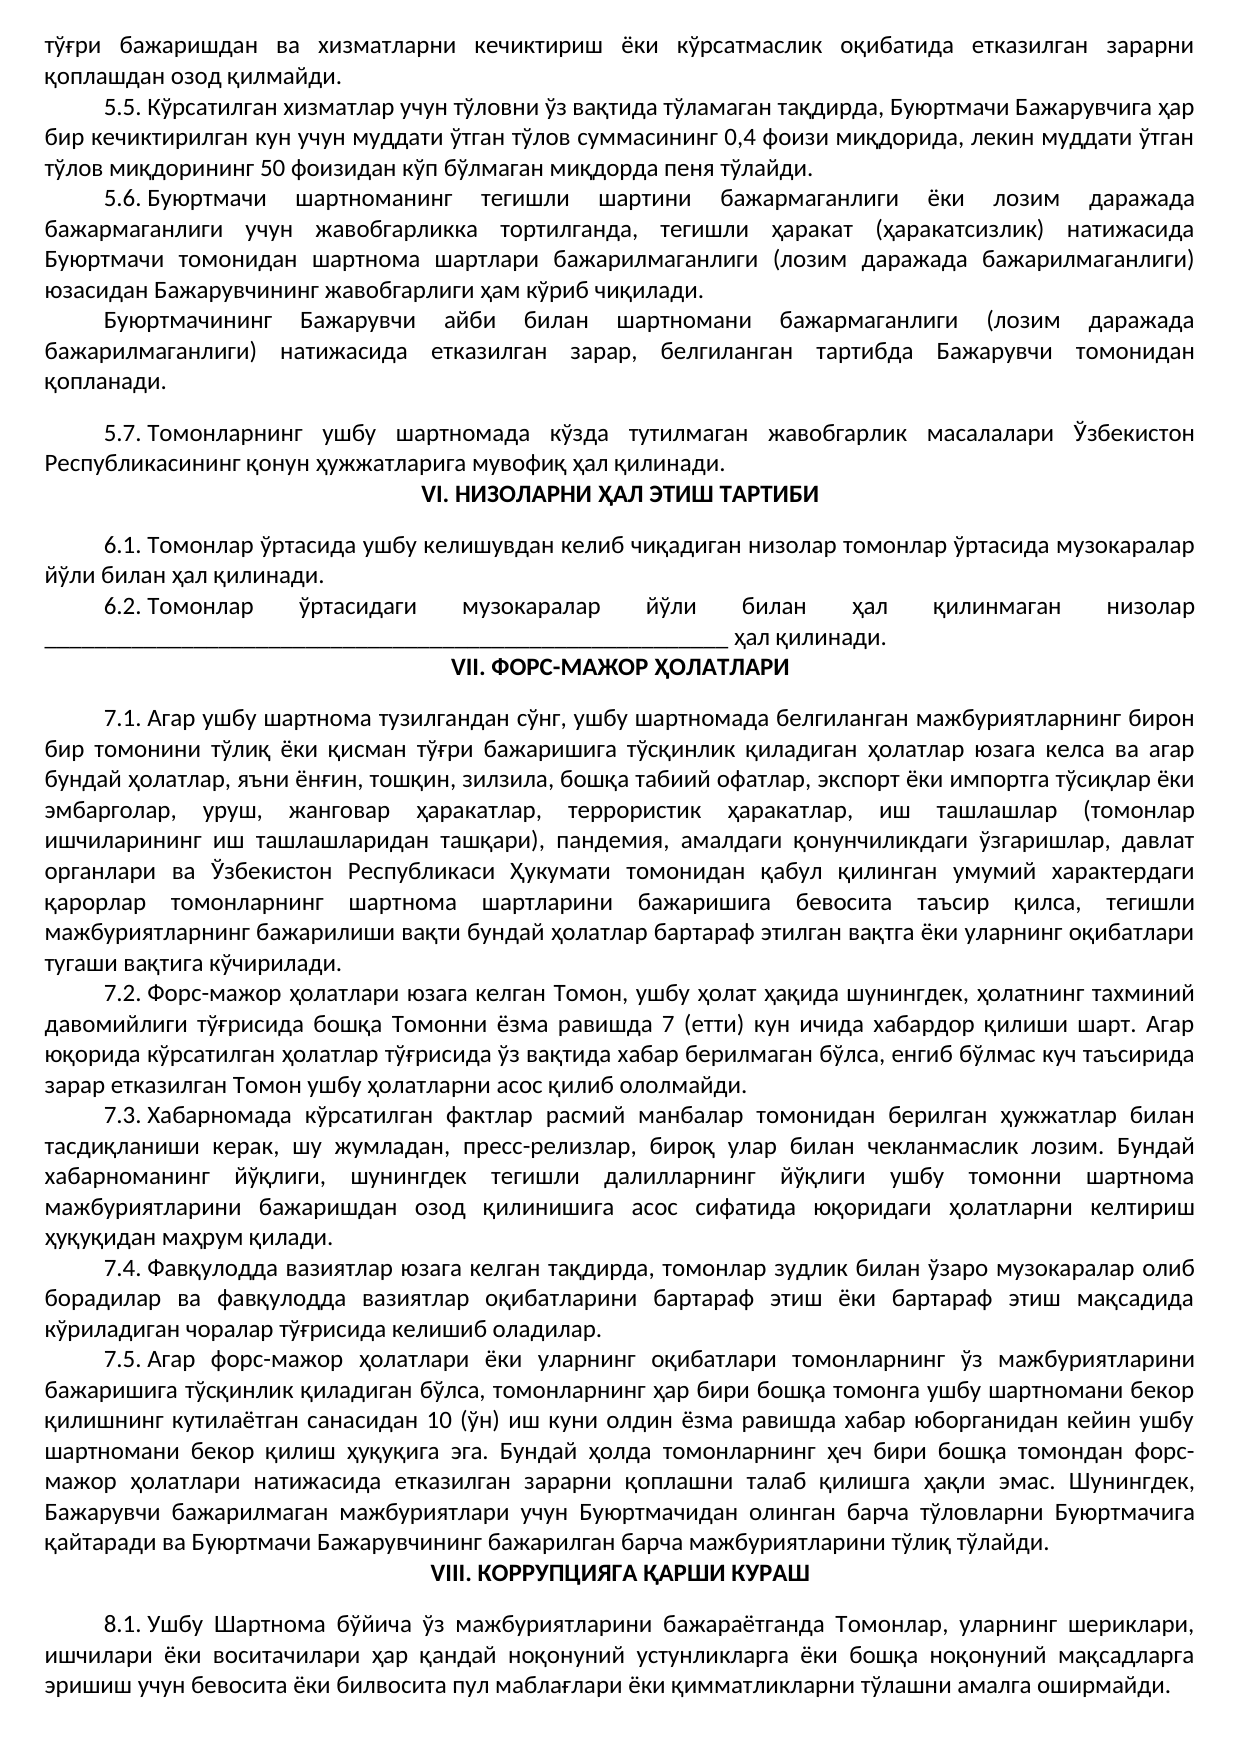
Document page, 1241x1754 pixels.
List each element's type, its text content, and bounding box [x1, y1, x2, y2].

list Форс-мажор ҳолатлари юзага келган Томон, ушбу ҳолат ҳақида шунингдек, ҳолатнинг тахминий давомийлиги тўғрисида бошқа Томонни ёзма равишда 7 (етти) кун ичида хабардор қилиши шарт. Агар юқорида кўрсатилган ҳолатлар тўғрисида ўз вақтида хабар берилмаган бўлса, енгиб бўлмас куч таъсирида зарар етказилган Томон ушбу ҳолатларни асос қилиб ололмайди. [44, 977, 1196, 1099]
list Кўрсатилган хизматлар учун тўловни ўз вақтида тўламаган тақдирда, Буюртмачи Бажарувчига ҳар бир кечиктирилган кун учун муддати ўтган тўлов суммасининг 0,4 фоизи миқдорида, лекин муддати ўтган тўлов миқдорининг 50 фоизидан кўп бўлмаган миқдорда пеня тўлайди. [44, 91, 1196, 182]
list Фавқулодда вазиятлар юзага келган тақдирда, томонлар зудлик билан ўзаро музокаралар олиб борадилар ва фавқулодда вазиятлар оқибатларини бартараф этиш ёки бартараф этиш мақсадида кўриладиган чоралар тўғрисида келишиб оладилар. [44, 1252, 1196, 1343]
list Ушбу Шартнома бўйича ўз мажбуриятларини бажараётганда Томонлар, уларнинг шериклари, ишчилари ёки воситачилари ҳар қандай ноқонуний устунликларга ёки бошқа ноқонуний мақсадларга эришиш учун бевосита ёки билвосита пул маблағлари ёки қимматликларни тўлашни амалга оширмайди. [44, 1608, 1196, 1700]
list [44, 29, 1196, 91]
list Буюртмачи шартноманинг тегишли шартини бажармаганлиги ёки лозим даражада бажармаганлиги учун жавобгарликка тортилганда, тегишли ҳаракат (ҳаракатсизлик) натижасида Буюртмачи томонидан шартнома шартлари бажарилмаганлиги (лозим даражада бажарилмаганлиги) юзасидан Бажарувчининг жавобгарлиги ҳам кўриб чиқилади. [44, 182, 1196, 304]
list Хабарномада кўрсатилган фактлар расмий манбалар томонидан берилган ҳужжатлар билан тасдиқланиши керак, шу жумладан, пресс-релизлар, бироқ улар билан чекланмаслик лозим. Бундай хабарноманинг йўқлиги, шунингдек тегишли далилларнинг йўқлиги ушбу томонни шартнома мажбуриятларини бажаришдан озод қилинишига асос сифатида юқоридаги ҳолатларни келтириш ҳуқуқидан маҳрум қилади. [44, 1099, 1196, 1252]
list Томонлар ўртасида ушбу келишувдан келиб чиқадиган низолар томонлар ўртасида музокаралар йўли билан ҳал қилинади. [44, 529, 1196, 590]
list Агар ушбу шартнома тузилгандан сўнг, ушбу шартномада белгиланган мажбуриятларнинг бирон бир томонини тўлиқ ёки қисман тўғри бажаришига тўсқинлик қиладиган ҳолатлар юзага келса ва агар бундай ҳолатлар, яъни ёнғин, тошқин, зилзила, бошқа табиий офатлар, экспорт ёки импортга тўсиқлар ёки эмбарголар, уруш, жанговар ҳаракатлар, террористик ҳаракатлар, иш ташлашлар (томонлар ишчиларининг иш ташлашларидан ташқари), пандемия, амалдаги қонунчиликдаги ўзгаришлар, давлат органлари ва Ўзбекистон Республикаси Ҳукумати томонидан қабул қилинган умумий характердаги қарорлар томонларнинг шартнома шартларини бажаришига бевосита таъсир қилса, тегишли мажбуриятларнинг бажарилиши вақти бундай ҳолатлар бартараф этилган вақтга ёки уларнинг оқибатлари тугаши вақтига кўчирилади. [44, 702, 1196, 977]
text VII. ФОРС-МАЖОР ҲОЛАТЛАРИ [44, 651, 1196, 682]
list Агар форс-мажор ҳолатлари ёки уларнинг оқибатлари томонларнинг ўз мажбуриятларини бажаришига тўсқинлик қиладиган бўлса, томонларнинг ҳар бири бошқа томонга ушбу шартномани бекор қилишнинг кутилаётган санасидан 10 (ўн) иш куни олдин ёзма равишда хабар юборганидан кейин ушбу шартномани бекор қилиш ҳуқуқига эга. Бундай ҳолда томонларнинг ҳеч бири бошқа томондан форс-мажор ҳолатлари натижасида етказилган зарарни қоплашни талаб қилишга ҳақли эмас. Шунингдек, Бажарувчи бажарилмаган мажбуриятлари учун Буюртмачидан олинган барча тўловларни Буюртмачига қайтаради ва Буюртмачи Бажарувчининг бажарилган барча мажбуриятларини тўлиқ тўлайди. [44, 1343, 1196, 1557]
text VI. НИЗОЛАРНИ ҲАЛ ЭТИШ ТАРТИБИ [44, 478, 1196, 508]
list Томонларнинг ушбу шартномада кўзда тутилмаган жавобгарлик масалалари Ўзбекистон Республикасининг қонун ҳужжатларига мувофиқ ҳал қилинади. [44, 417, 1196, 478]
list Томонлар ўртасидаги музокаралар йўли билан ҳал қилинмаган низолар _______________________________________________________ ҳал қилинади. [44, 590, 1196, 651]
text VIII. КОРРУПЦИЯГА ҚАРШИ КУРАШ [44, 1557, 1196, 1588]
text Буюртмачининг Бажарувчи айби билан шартномани бажармаганлиги (лозим даражада бажарилмаганлиги) натижасида етказилган зарар, белгиланган тартибда Бажарувчи томонидан қопланади. [44, 304, 1196, 396]
